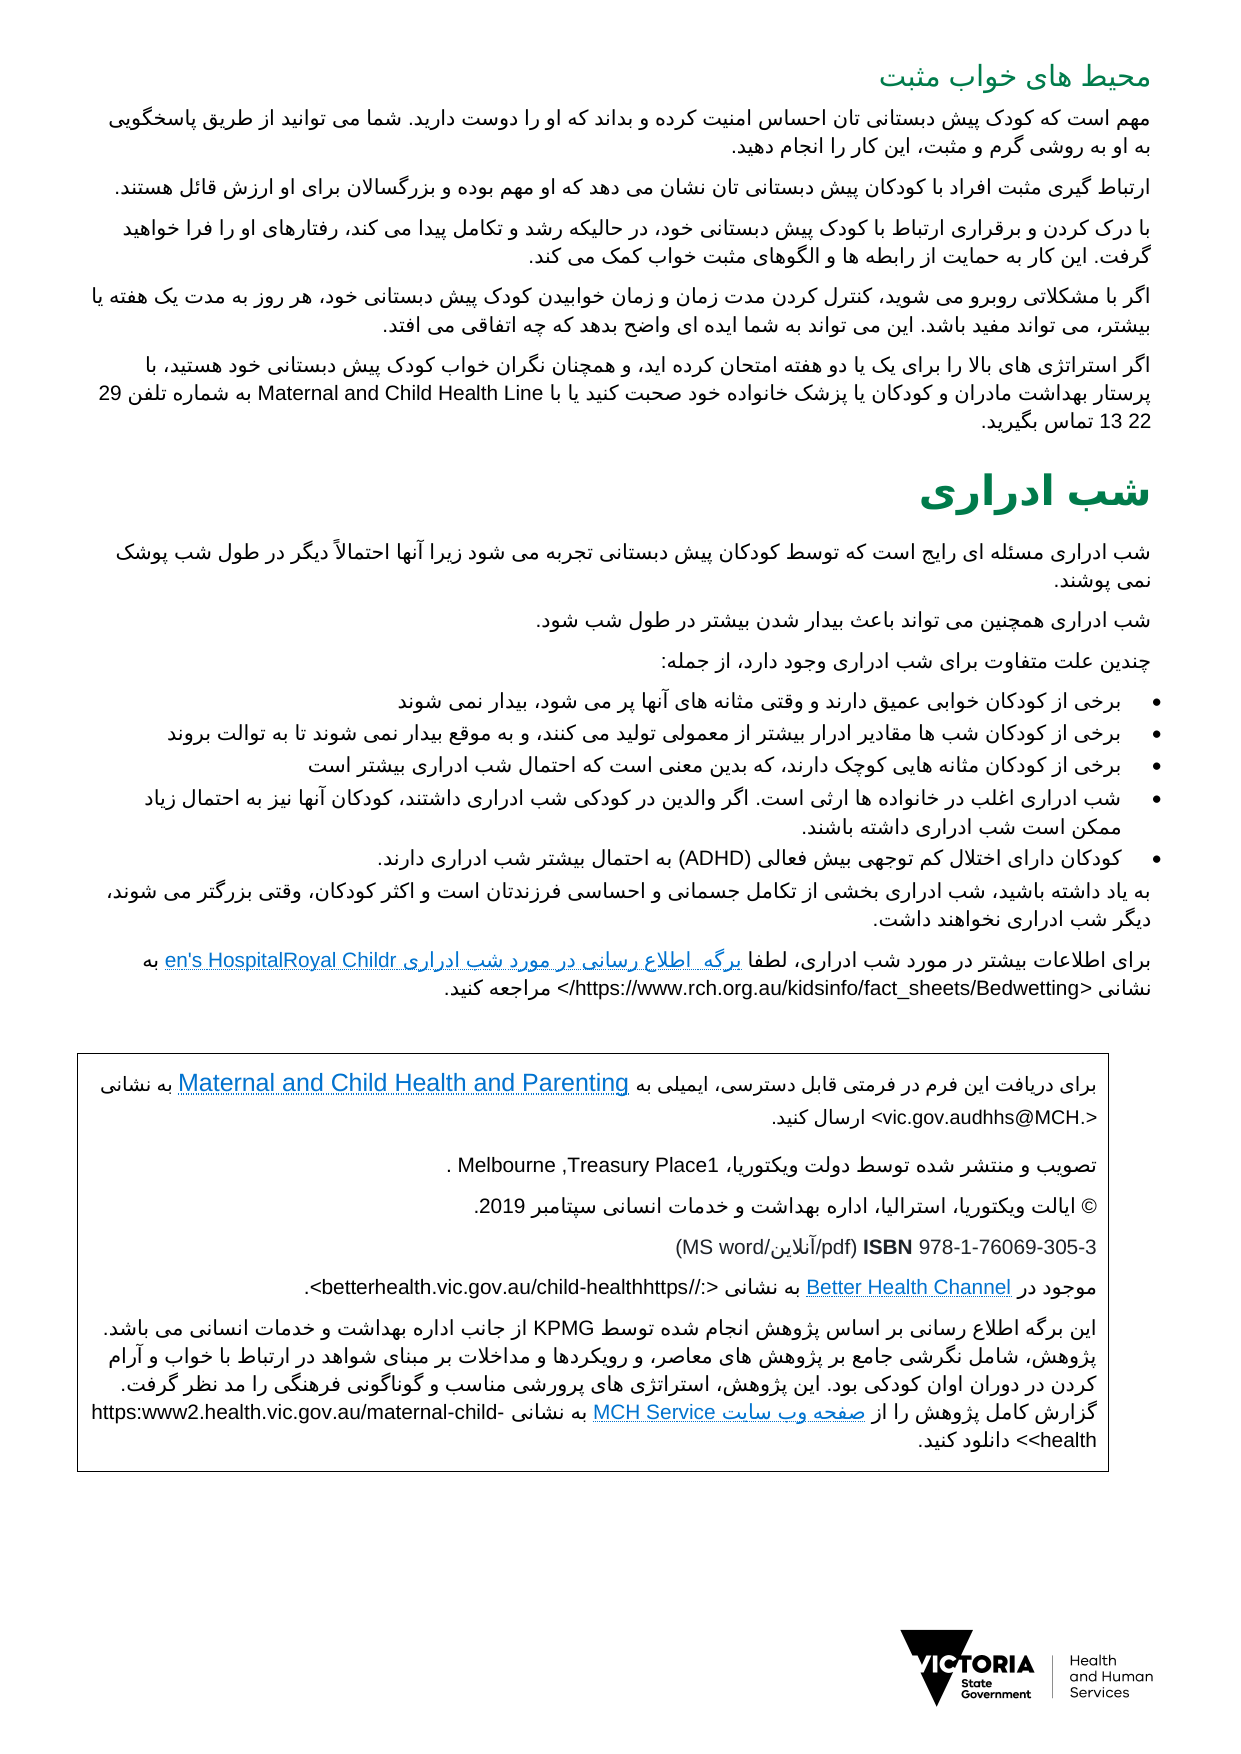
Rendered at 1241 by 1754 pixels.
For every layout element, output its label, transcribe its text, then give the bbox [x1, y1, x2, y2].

text مهم است که کودک پیش دبستانی تان احساس امنیت کرده و بداند که او را دوست دارید. شما می توانید از طریق پاسخگویی به او به روشی گرم و مثبت، این کار را انجام دهید. [89, 102, 1152, 158]
text اگر با مشکلاتی روبرو می شوید، کنترل کردن مدت زمان و زمان خوابیدن کودک پیش دبستانی خود، هر روز به مدت یک هفته یا بیشتر، می تواند مفید باشد. این می تواند به شما ایده ای واضح بدهد که چه اتفاقی می افتد. [89, 280, 1152, 336]
text چندین علت متفاوت برای شب ادراری وجود دارد، از جمله: [89, 645, 1152, 673]
picture [0, 1624, 1241, 1754]
text برخی از کودکان مثانه هایی کوچک دارند، که بدین معنی است که احتمال شب ادراری بیشتر است [89, 750, 1152, 778]
text برخی از کودکان خوابی عمیق دارند و وقتی مثانه های آنها پر می شود، بیدار نمی شوند [89, 685, 1152, 713]
text اگر استراتژی های بالا را برای یک یا دو هفته امتحان کرده اید، و همچنان نگران خواب کودک پیش دبستانی خود هستید، با پرستار بهداشت مادران و کودکان یا پزشک خانواده خود صحبت کنید یا با Maternal and Child Health Line به شماره تلفن 29 22 13 تماس بگیرید. [89, 349, 1152, 433]
text به یاد داشته باشید، شب ادراری بخشی از تکامل جسمانی و احساسی فرزندتان است و اکثر کودکان، وقتی بزرگتر می شوند، دیگر شب ادراری نخواهند داشت. [89, 875, 1152, 931]
text برای اطلاعات بیشتر در مورد شب ادراری، لطفا برگه اطلاع رسانی در مورد شب ادراری en's HospitalRoyal Childr به نشانی <https://www.rch.org.au/kidsinfo/fact_sheets/Bedwetting/> مراجعه کنید. [89, 944, 1152, 1000]
text شب ادراری همچنین می تواند باعث بیدار شدن بیشتر در طول شب شود. [89, 604, 1152, 632]
text شب ادراری اغلب در خانواده ها ارثی است. اگر والدین در کودکی شب ادراری داشتند، کودکان آنها نیز به احتمال زیاد ممکن است شب ادراری داشته باشند. [89, 782, 1152, 838]
subtitle شب ادراری [89, 467, 1152, 514]
text شب ادراری مسئله ای رایج است که توسط کودکان پیش دبستانی تجربه می شود زیرا آنها احتمالاً دیگر در طول شب پوشک نمی پوشند. [89, 535, 1152, 592]
text برخی از کودکان شب ها مقادیر ادرار بیشتر از معمولی تولید می کنند، و به موقع بیدار نمی شوند تا به توالت بروند [89, 718, 1152, 746]
text کودکان دارای اختلال کم توجهی بیش فعالی (ADHD) به احتمال بیشتر شب ادراری دارند. [89, 843, 1152, 871]
subtitle محیط های خواب مثبت [89, 59, 1152, 93]
table_header برای دریافت این فرم در فرمتی قابل دسترسی، ایمیلی به Maternal and Child Health and Parenting به نشانی <.vic.gov.audhhs@MCH> ارسال کنید. تصویب و منتشر شده توسط دولت ویکتوریا، Melbourne ,Treasury Place1 . © ایالت ویکتوریا، استرالیا، اداره بهداشت و خدمات انسانی سپتامبر 2019. ISBN 978-1-76069-305-3 (pdf/آنلاین/MS word) موجود در Better Health Channel به نشانی <://betterhealth.vic.gov.au/child-healthhttps>. این برگه اطلاع رسانی بر اساس پژوهش انجام شده توسط KPMG از جانب اداره بهداشت و خدمات انسانی می باشد. پژوهش، شامل نگرشی جامع بر پژوهش های معاصر، و رویکردها و مداخلات بر مبنای شواهد در ارتباط با خواب و آرام کردن در دوران اوان کودکی بود. این پژوهش، استراتژی های پرورشی مناسب و گوناگونی فرهنگی را مد نظر گرفت. گزارش کامل پژوهش را از صفحه وب سایت MCH Service به نشانی https:www2.health.vic.gov.au/maternal-child-health>> دانلود کنید. [78, 1054, 1108, 1471]
text ارتباط گیری مثبت افراد با کودکان پیش دبستانی تان نشان می دهد که او مهم بوده و بزرگسالان برای او ارزش قائل هستند. [89, 171, 1152, 199]
text با درک کردن و برقراری ارتباط با کودک پیش دبستانی خود، در حالیکه رشد و تکامل پیدا می کند، رفتارهای او را فرا خواهید گرفت. این کار به حمایت از رابطه ها و الگوهای مثبت خواب کمک می کند. [89, 211, 1152, 268]
